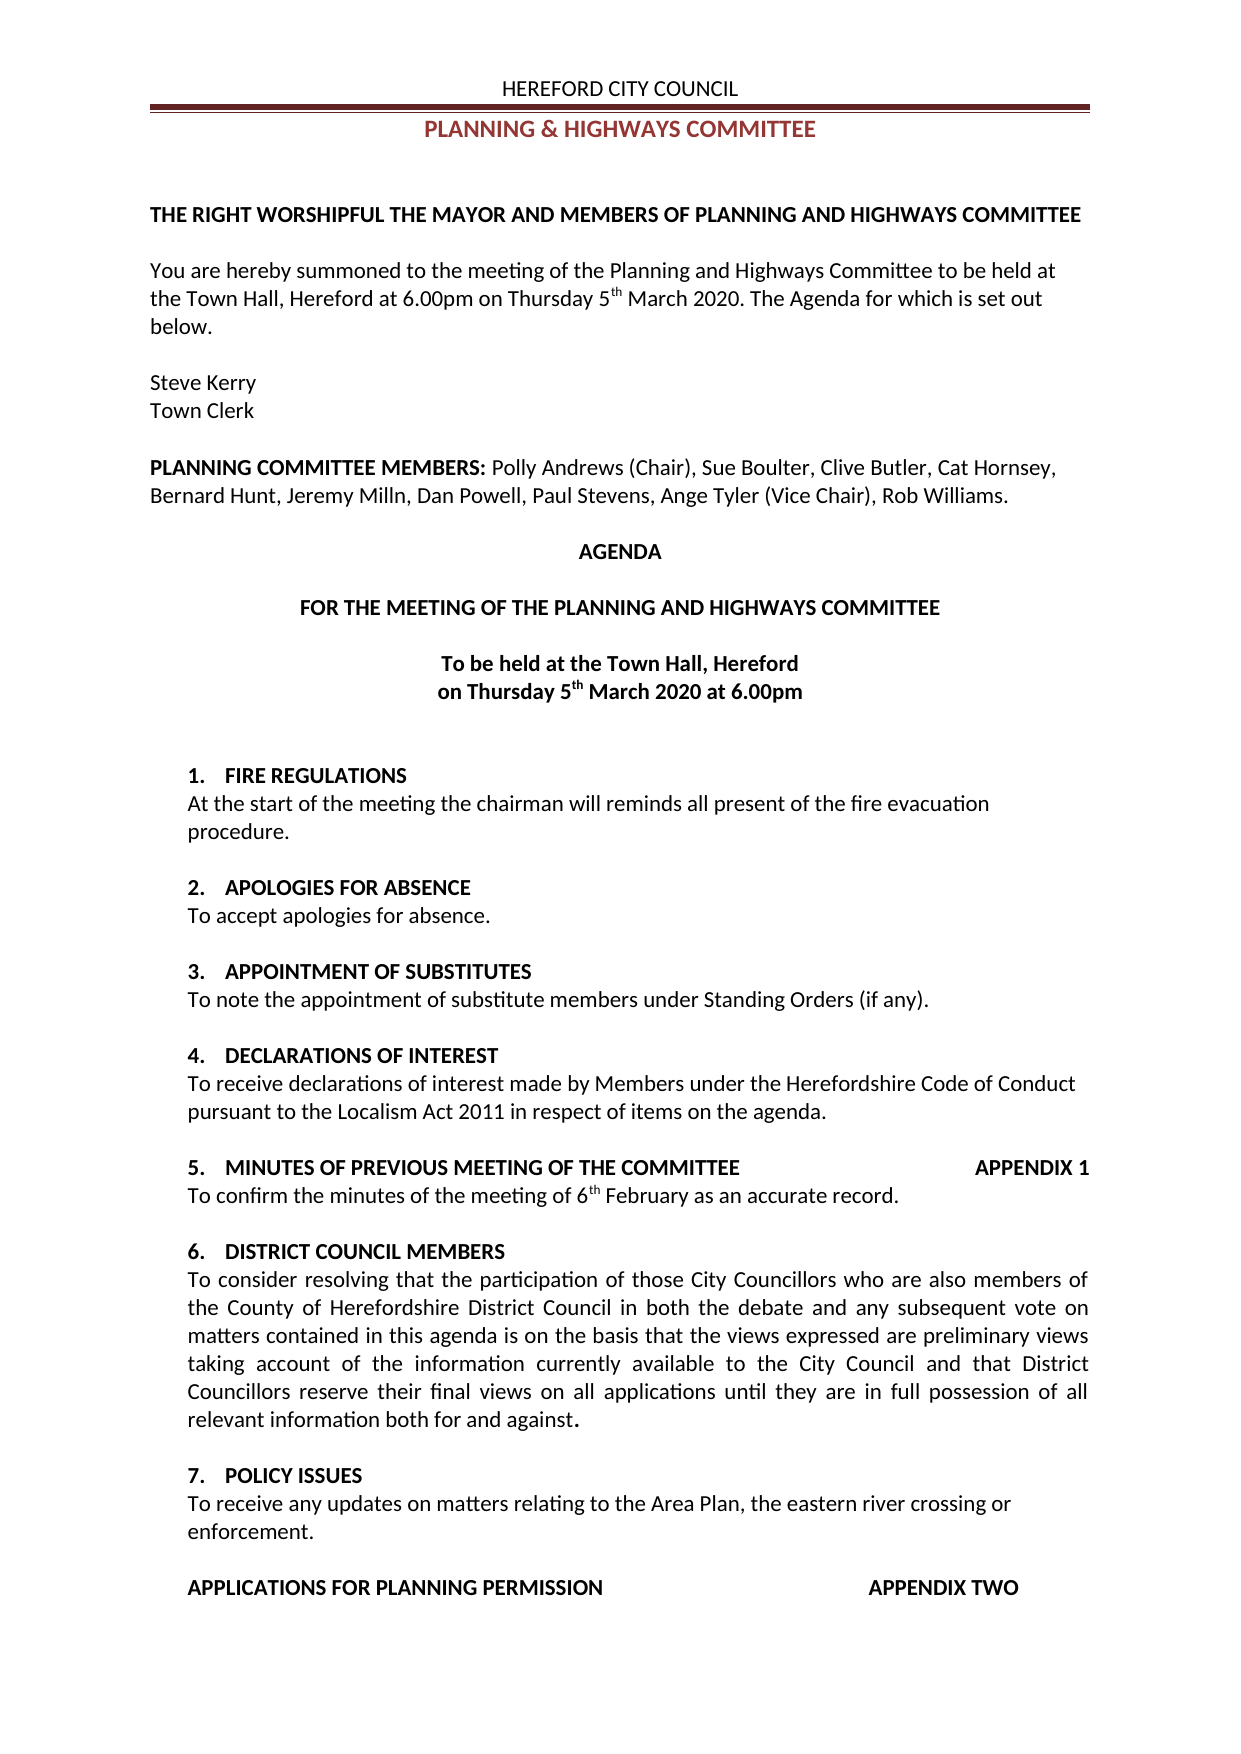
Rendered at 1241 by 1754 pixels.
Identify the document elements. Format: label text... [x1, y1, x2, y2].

text THE RIGHT WORSHIPFUL THE MAYOR AND MEMBERS OF PLANNING AND HIGHWAYS COMMITTEE [150, 200, 1090, 228]
text To accept apologies for absence. [150, 901, 1090, 929]
text PLANNING COMMITTEE MEMBERS: Polly Andrews (Chair), Sue Boulter, Clive Butler, Cat Hornsey, Bernard Hunt, Jeremy Milln, Dan Powell, Paul Stevens, Ange Tyler (Vice Chair), Rob Williams. [150, 453, 1090, 509]
list MINUTES OF PREVIOUS MEETING OF THE COMMITTEE APPENDIX 1 [187, 1153, 1090, 1181]
text To be held at the Town Hall, Hereford [150, 649, 1090, 677]
list POLICY ISSUES [187, 1461, 1090, 1489]
list DISTRICT COUNCIL MEMBERS [187, 1237, 1090, 1265]
list DECLARATIONS OF INTEREST [187, 1041, 1090, 1069]
text To receive declarations of interest made by Members under the Herefordshire Code of Conduct pursuant to the Localism Act 2011 in respect of items on the agenda. [187, 1069, 1090, 1125]
list APPOINTMENT OF SUBSTITUTES [187, 957, 1090, 985]
list FIRE REGULATIONS [187, 761, 1090, 789]
text To receive any updates on matters relating to the Area Plan, the eastern river crossing or enforcement. [187, 1489, 1090, 1546]
text You are hereby summoned to the meeting of the Planning and Highways Committee to be held at the Town Hall, Hereford at 6.00pm on Thursday 5th March 2020. The Agenda for which is set out below. [150, 256, 1090, 340]
list APOLOGIES FOR ABSENCE [187, 873, 1090, 901]
text To note the appointment of substitute members under Standing Orders (if any). [150, 985, 1090, 1013]
text FOR THE MEETING OF THE PLANNING AND HIGHWAYS COMMITTEE [150, 593, 1090, 621]
text Steve Kerry [150, 368, 1090, 396]
text At the start of the meeting the chairman will reminds all present of the fire evacuation procedure. [187, 789, 1090, 845]
text on Thursday 5th March 2020 at 6.00pm [150, 677, 1090, 705]
text Town Clerk [150, 396, 1090, 424]
text To consider resolving that the participation of those City Councillors who are also members of the County of Herefordshire District Council in both the debate and any subsequent vote on matters contained in this agenda is on the basis that the views expressed are preliminary views taking account of the information currently available to the City Council and that District Councillors reserve their final views on all applications until they are in full possession of all relevant information both for and against. [187, 1265, 1090, 1433]
text AGENDA [150, 537, 1090, 565]
text APPLICATIONS FOR PLANNING PERMISSION APPENDIX TWO [187, 1573, 1090, 1602]
text To confirm the minutes of the meeting of 6th February as an accurate record. [187, 1181, 1090, 1209]
